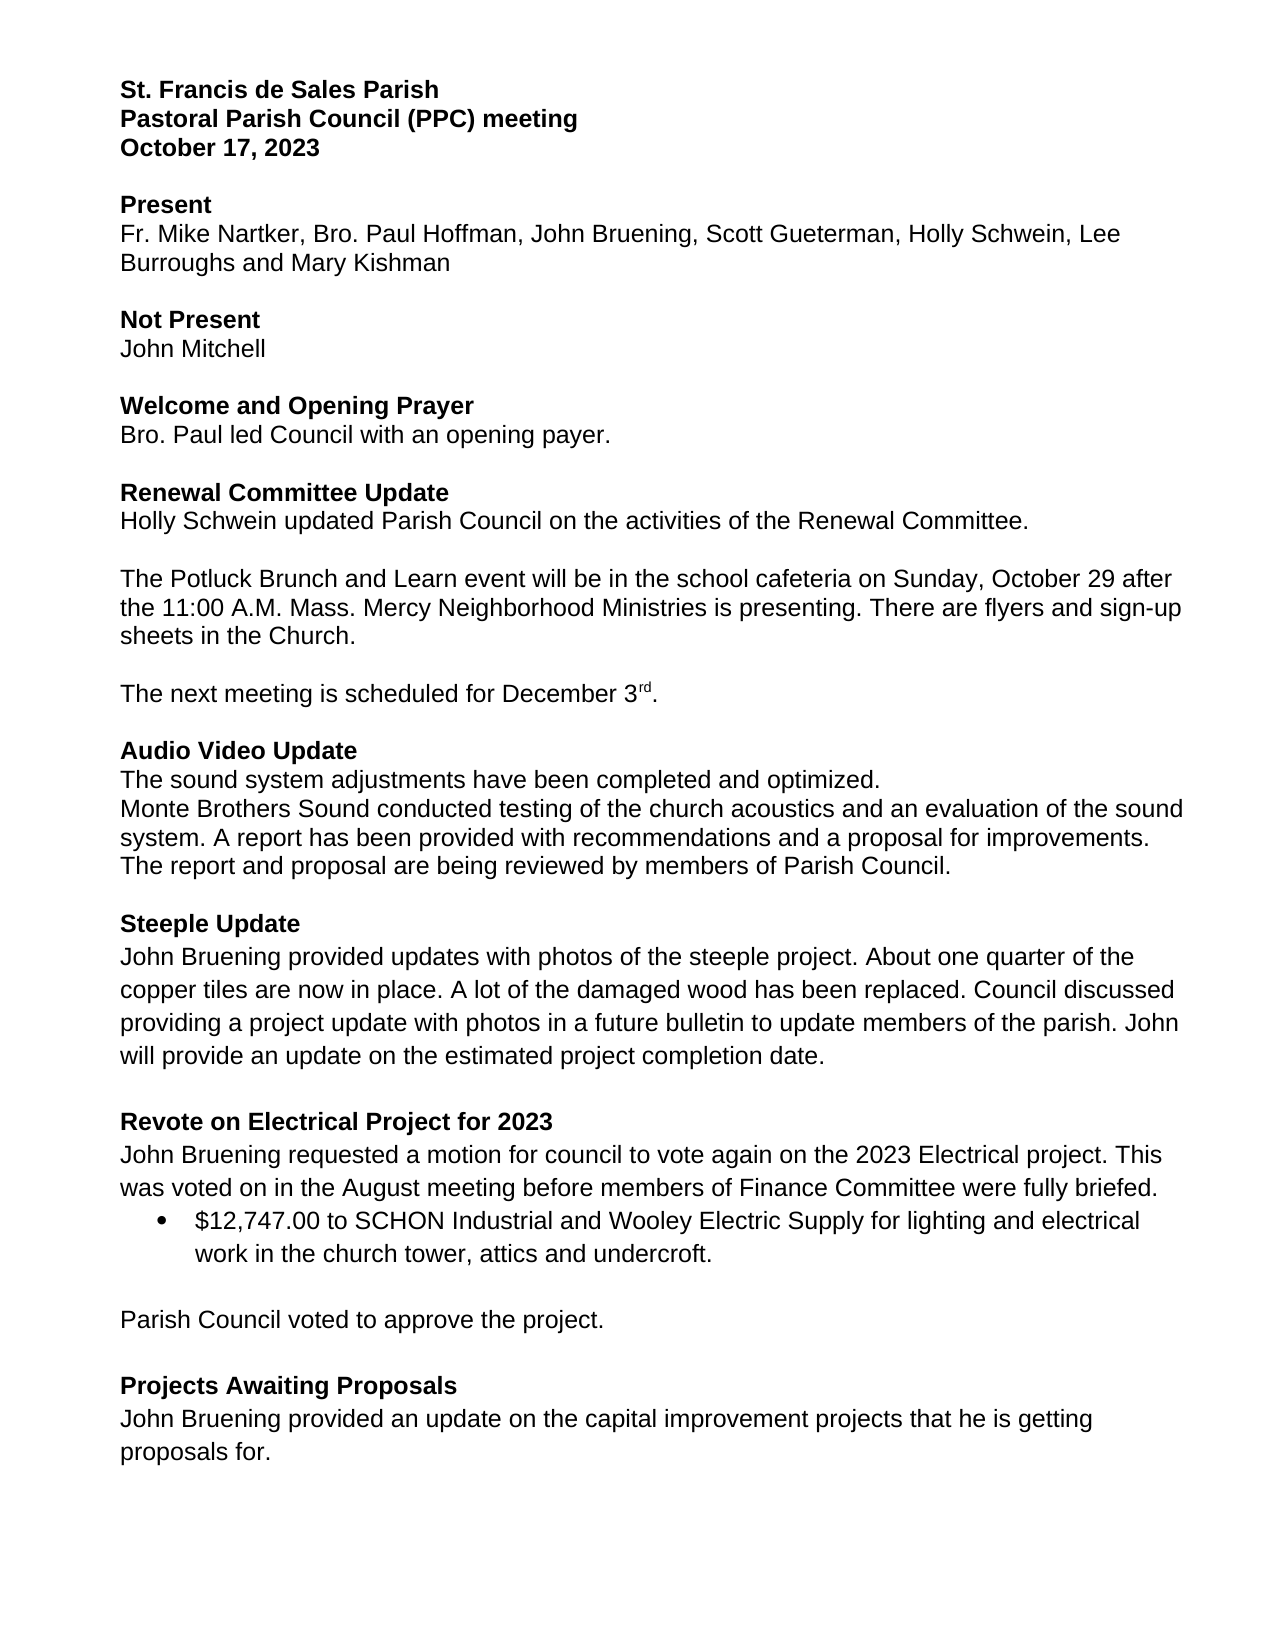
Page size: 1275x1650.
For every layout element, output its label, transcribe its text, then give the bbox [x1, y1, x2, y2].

text The sound system adjustments have been completed and optimized. [120, 765, 1200, 794]
text Bro. Paul led Council with an opening payer. [120, 420, 1200, 449]
list Parish Council voted to approve the project. [120, 1305, 1200, 1334]
text John Bruening provided updates with photos of the steeple project. About one quarter of the copper tiles are now in place. A lot of the damaged wood has been replaced. Council discussed providing a project update with photos in a future bulletin to update members of the parish. John will provide an update on the estimated project completion date. [120, 942, 1200, 1069]
text Projects Awaiting Proposals [120, 1371, 1200, 1400]
text The next meeting is scheduled for December 3rd. [120, 679, 1200, 707]
text Renewal Committee Update [120, 477, 1200, 506]
text John Mitchell [120, 334, 1200, 362]
text Pastoral Parish Council (PPC) meeting [120, 104, 1200, 132]
text Audio Video Update [120, 736, 1200, 765]
list Revote on Electrical Project for 2023 [120, 1107, 1200, 1136]
text Holly Schwein updated Parish Council on the activities of the Renewal Committee. [120, 506, 1200, 535]
text St. Francis de Sales Parish [120, 75, 1200, 104]
text Not Present [120, 305, 1200, 334]
text Steeple Update [120, 909, 1200, 937]
text Monte Brothers Sound conducted testing of the church acoustics and an evaluation of the sound system. A report has been provided with recommendations and a proposal for improvements. The report and proposal are being reviewed by members of Parish Council. [120, 794, 1200, 880]
text John Bruening provided an update on the capital improvement projects that he is getting proposals for. [120, 1404, 1200, 1466]
list John Bruening requested a motion for council to vote again on the 2023 Electrical project. This was voted on in the August meeting before members of Finance Committee were fully briefed. [120, 1140, 1200, 1202]
text October 17, 2023 [120, 132, 1200, 161]
list $12,747.00 to SCHON Industrial and Wooley Electric Supply for lighting and electrical work in the church tower, attics and undercroft. [157, 1206, 1200, 1268]
text Fr. Mike Nartker, Bro. Paul Hoffman, John Bruening, Scott Gueterman, Holly Schwein, Lee Burroughs and Mary Kishman [120, 219, 1200, 276]
text Present [120, 190, 1200, 219]
text Welcome and Opening Prayer [120, 391, 1200, 420]
text The Potluck Brunch and Learn event will be in the school cafeteria on Sunday, October 29 after the 11:00 A.M. Mass. Mercy Neighborhood Ministries is presenting. There are flyers and sign-up sheets in the Church. [120, 564, 1200, 650]
